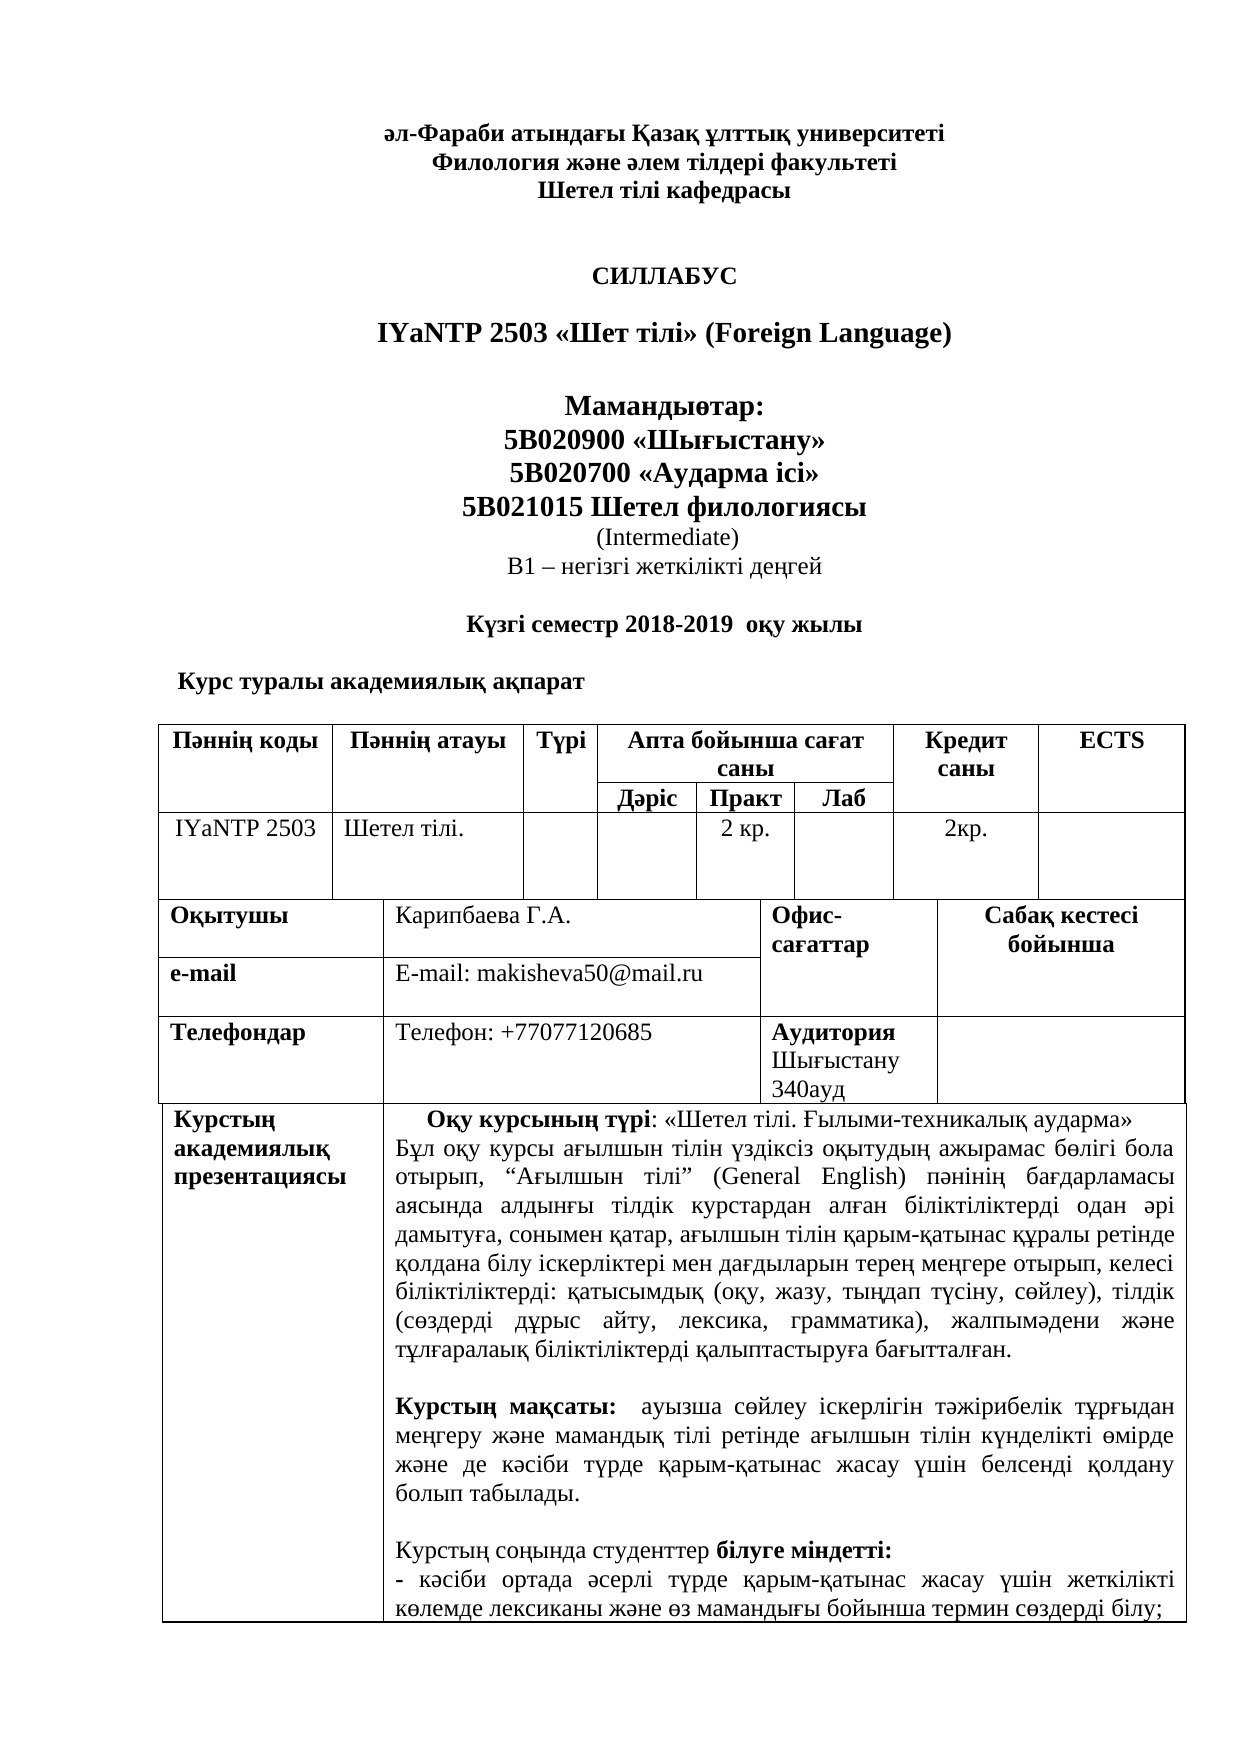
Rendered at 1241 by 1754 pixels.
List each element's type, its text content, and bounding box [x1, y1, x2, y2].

text Шетел тілі кафедрасы [177, 176, 1152, 204]
table_cell [1039, 813, 1184, 899]
table_cell E-mail: makisheva50@mail.ru [384, 958, 760, 1016]
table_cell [163, 1104, 383, 1621]
table_cell Лаб [795, 783, 893, 812]
text Филология және әлем тілдері факультеті [177, 147, 1152, 176]
table_cell IYaNTP 2503 [159, 813, 332, 899]
text Күзгі семестр 2018-2019 оқу жылы [177, 609, 1152, 637]
table_cell [524, 813, 597, 899]
text 5В020900 «Шығыстану» [177, 422, 1152, 455]
table_cell 2кр. [894, 813, 1038, 899]
table_cell Аудитория Шығыстану 340ауд [761, 1017, 937, 1103]
table_header Түрі [524, 725, 597, 812]
text (Intermediate) [177, 522, 1152, 551]
table_cell [598, 813, 696, 899]
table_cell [384, 1104, 1186, 1621]
text Курс туралы академиялық ақпарат [177, 666, 1152, 695]
text 5В021015 Шетел филологиясы [177, 489, 1152, 522]
table_cell Шетел тілі. [333, 813, 523, 899]
text СИЛЛАБУС [177, 261, 1152, 290]
text IYaNTP 2503 «Шет тілі» (Foreign Language) [177, 315, 1152, 348]
table_header ECTS [1039, 725, 1184, 812]
text 5В020700 «Аударма ісі» [177, 455, 1152, 489]
table_cell Сабақ кестесі бойынша [938, 900, 1184, 1016]
table_cell [795, 813, 893, 899]
table_cell Карипбаева Г.А. [384, 900, 760, 957]
table_cell Оқытушы [159, 900, 383, 957]
text B1 – негізгі жеткілікті деңгей [177, 551, 1152, 580]
table_cell Телефондар [159, 1017, 383, 1103]
table_cell Телефон: +77077120685 [384, 1017, 760, 1103]
table_cell Дәріс [598, 783, 696, 812]
text Мамандыөтар: [177, 388, 1152, 422]
table_cell Офис-сағаттар [761, 900, 937, 1016]
table_cell 2 кр. [697, 813, 794, 899]
table_cell e-mail [159, 958, 383, 1016]
table_cell [938, 1017, 1184, 1103]
table_header Пәннің атауы [333, 725, 523, 812]
text әл-Фараби атындағы Қазақ ұлттық университеті [177, 118, 1152, 147]
table_header Кредит саны [894, 725, 1038, 812]
table_header Пәннің коды [159, 725, 332, 812]
table_cell Практ [697, 783, 794, 812]
table_header Апта бойынша сағат саны [598, 725, 893, 782]
